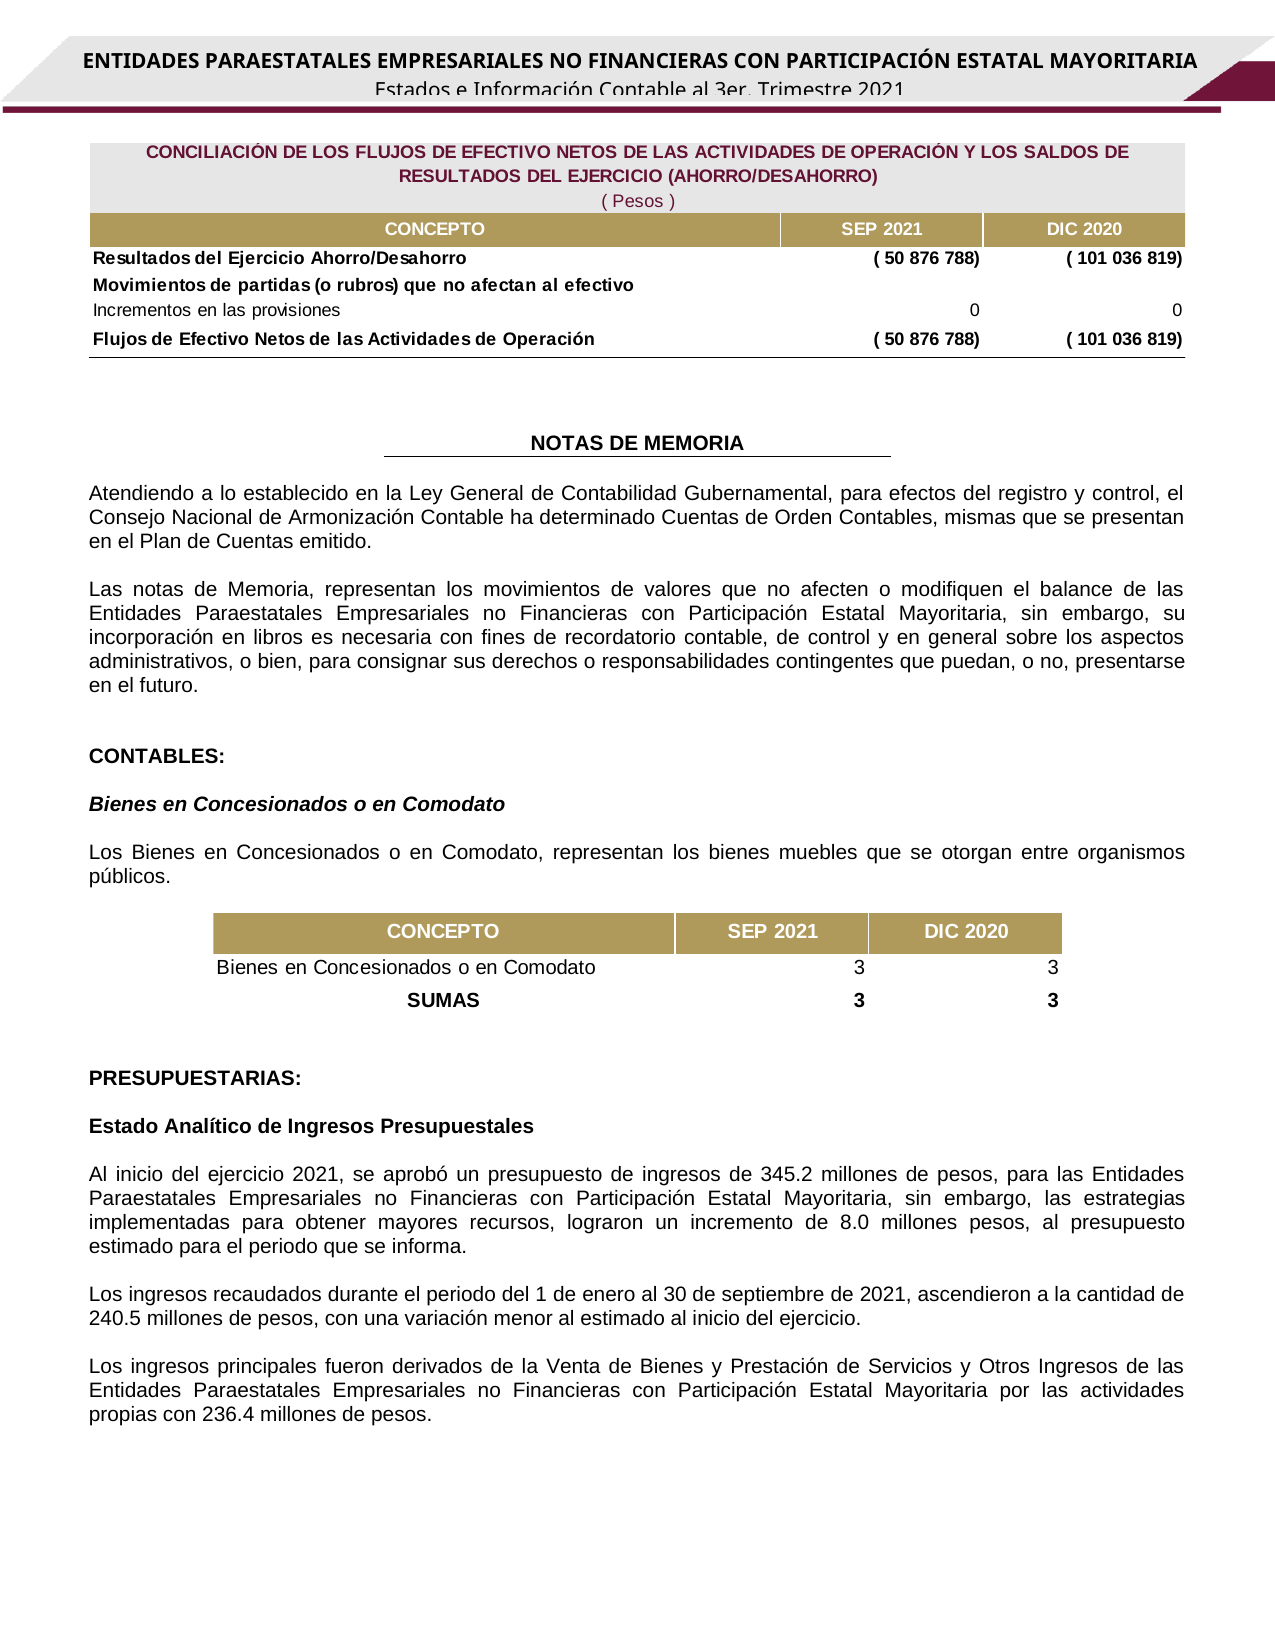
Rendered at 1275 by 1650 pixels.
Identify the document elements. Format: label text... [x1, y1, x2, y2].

text Bienes en Concesionados o en Comodato [89, 792, 1186, 816]
text Atendiendo a lo establecido en la Ley General de Contabilidad Gubernamental, para efectos del registro y control, el Consejo Nacional de Armonización Contable ha determinado Cuentas de Orden Contables, mismas que se presentan en el Plan de Cuentas emitido. [89, 481, 1186, 553]
picture [0, 36, 1275, 113]
text Al inicio del ejercicio 2021, se aprobó un presupuesto de ingresos de 345.2 millones de pesos, para las Entidades Paraestatales Empresariales no Financieras con Participación Estatal Mayoritaria, sin embargo, las estrategias implementadas para obtener mayores recursos, lograron un incremento de 8.0 millones pesos, al presupuesto estimado para el periodo que se informa. [89, 1162, 1186, 1258]
text PRESUPUESTARIAS: [89, 1066, 1186, 1090]
text Los Bienes en Concesionados o en Comodato, representan los bienes muebles que se otorgan entre organismos públicos. [89, 840, 1186, 888]
text Estado Analítico de Ingresos Presupuestales [89, 1114, 1186, 1138]
text Los ingresos recaudados durante el periodo del 1 de enero al 30 de septiembre de 2021, ascendieron a la cantidad de 240.5 millones de pesos, con una variación menor al estimado al inicio del ejercicio. [89, 1282, 1186, 1330]
text CONTABLES: [89, 744, 1186, 768]
text Las notas de Memoria, representan los movimientos de valores que no afecten o modifiquen el balance de las Entidades Paraestatales Empresariales no Financieras con Participación Estatal Mayoritaria, sin embargo, su incorporación en libros es necesaria con fines de recordatorio contable, de control y en general sobre los aspectos administrativos, o bien, para consignar sus derechos o responsabilidades contingentes que puedan, o no, presentarse en el futuro. [89, 577, 1186, 696]
text Los ingresos principales fueron derivados de la Venta de Bienes y Prestación de Servicios y Otros Ingresos de las Entidades Paraestatales Empresariales no Financieras con Participación Estatal Mayoritaria por las actividades propias con 236.4 millones de pesos. [89, 1354, 1186, 1426]
text NOTAS de memoria [384, 430, 891, 456]
